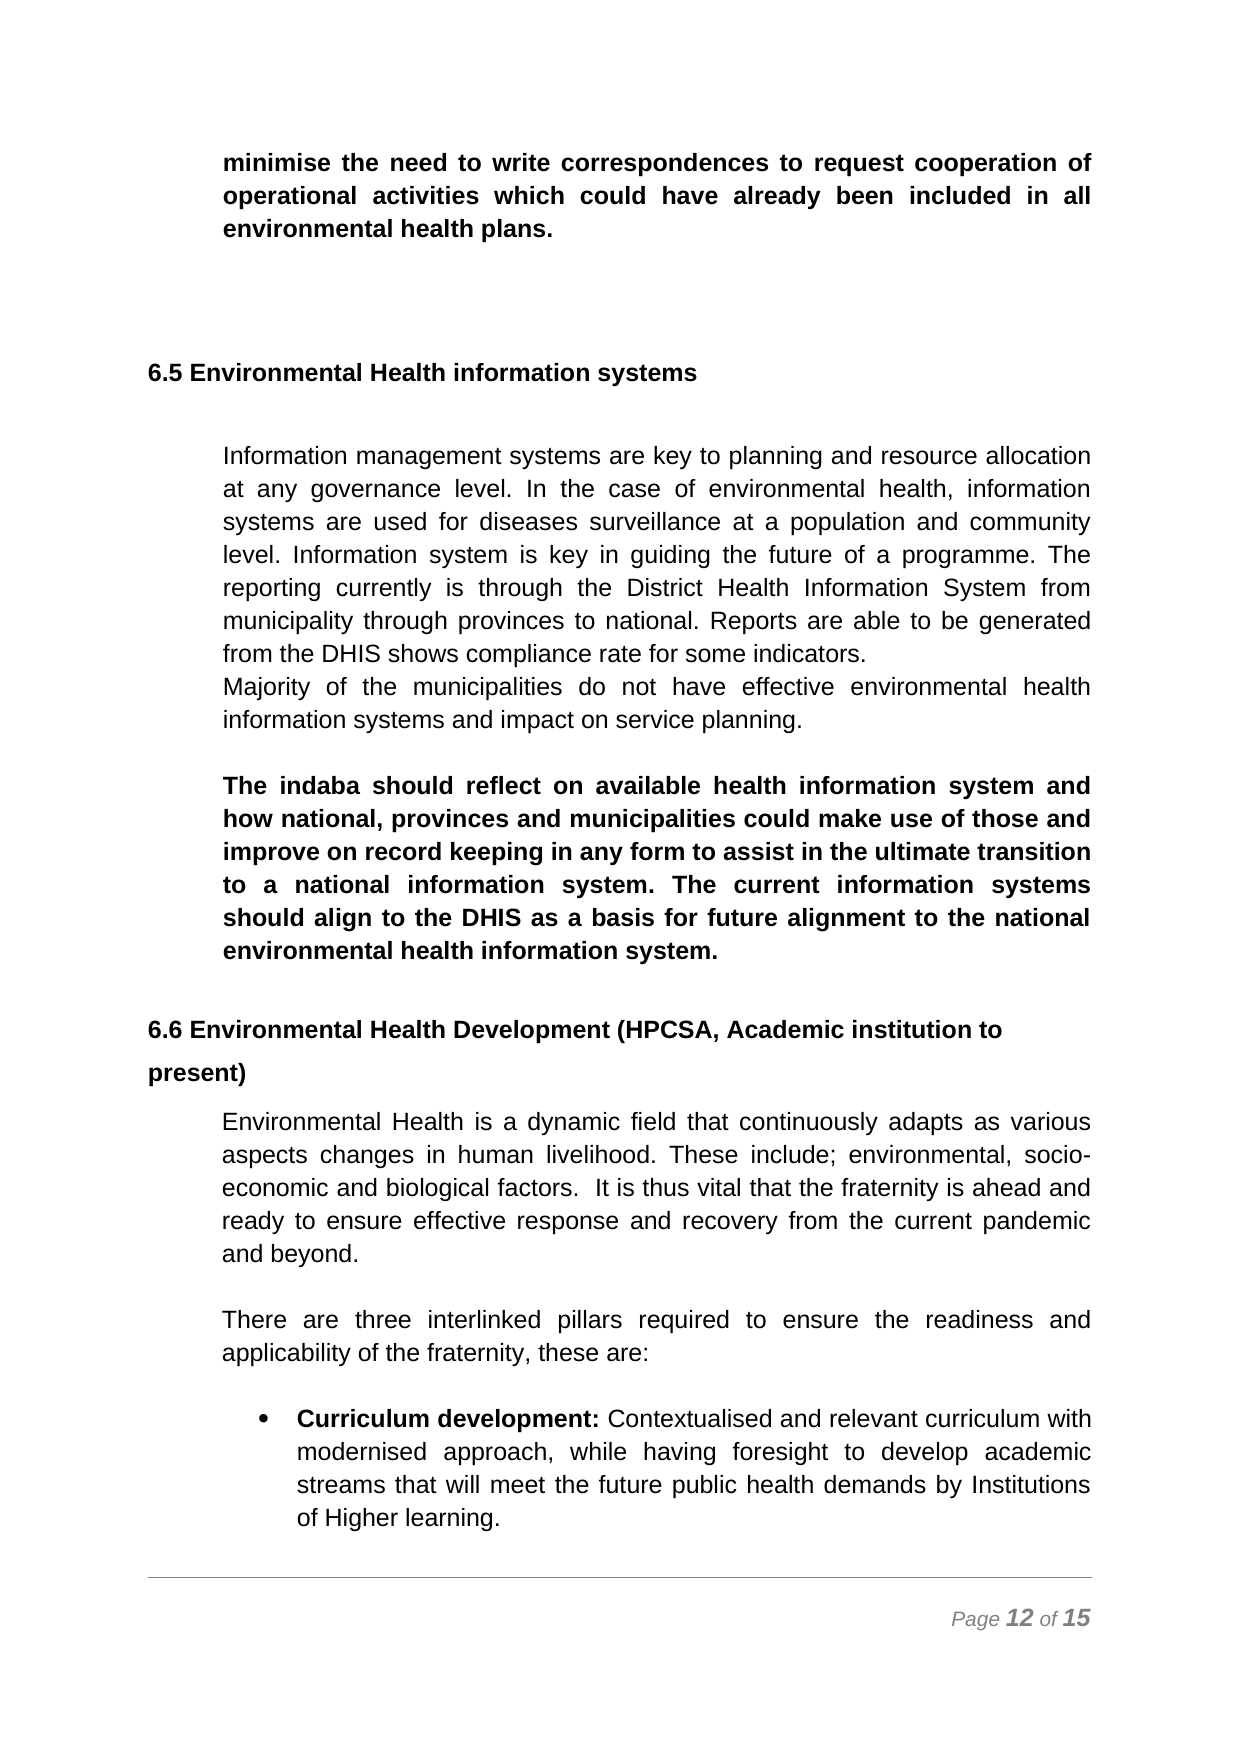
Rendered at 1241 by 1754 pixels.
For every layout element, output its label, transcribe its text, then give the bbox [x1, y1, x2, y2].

text There are three interlinked pillars required to ensure the readiness and applicability of the fraternity, these are: [222, 1305, 1092, 1367]
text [223, 148, 1092, 242]
text Information management systems are key to planning and resource allocation at any governance level. In the case of environmental health, information systems are used for diseases surveillance at a population and community level. Information system is key in guiding the future of a programme. The reporting currently is through the District Health Information System from municipality through provinces to national. Reports are able to be generated from the DHIS shows compliance rate for some indicators. [223, 441, 1092, 668]
text The indaba should reflect on available health information system and how national, provinces and municipalities could make use of those and improve on record keeping in any form to assist in the ultimate transition to a national information system. The current information systems should align to the DHIS as a basis for future alignment to the national environmental health information system. [223, 771, 1092, 965]
text 6.5 Environmental Health information systems [148, 358, 1092, 387]
text 6.6 Environmental Health Development (HPCSA, Academic institution to present) [148, 1014, 1092, 1086]
list Curriculum development: Contextualised and relevant curriculum with modernised approach, while having foresight to develop academic streams that will meet the future public health demands by Institutions of Higher learning. [259, 1404, 1092, 1532]
text Majority of the municipalities do not have effective environmental health information systems and impact on service planning. [223, 672, 1092, 734]
text Environmental Health is a dynamic field that continuously adapts as various aspects changes in human livelihood. These include; environmental, socio-economic and biological factors. It is thus vital that the fraternity is ahead and ready to ensure effective response and recovery from the current pandemic and beyond. [222, 1107, 1092, 1268]
